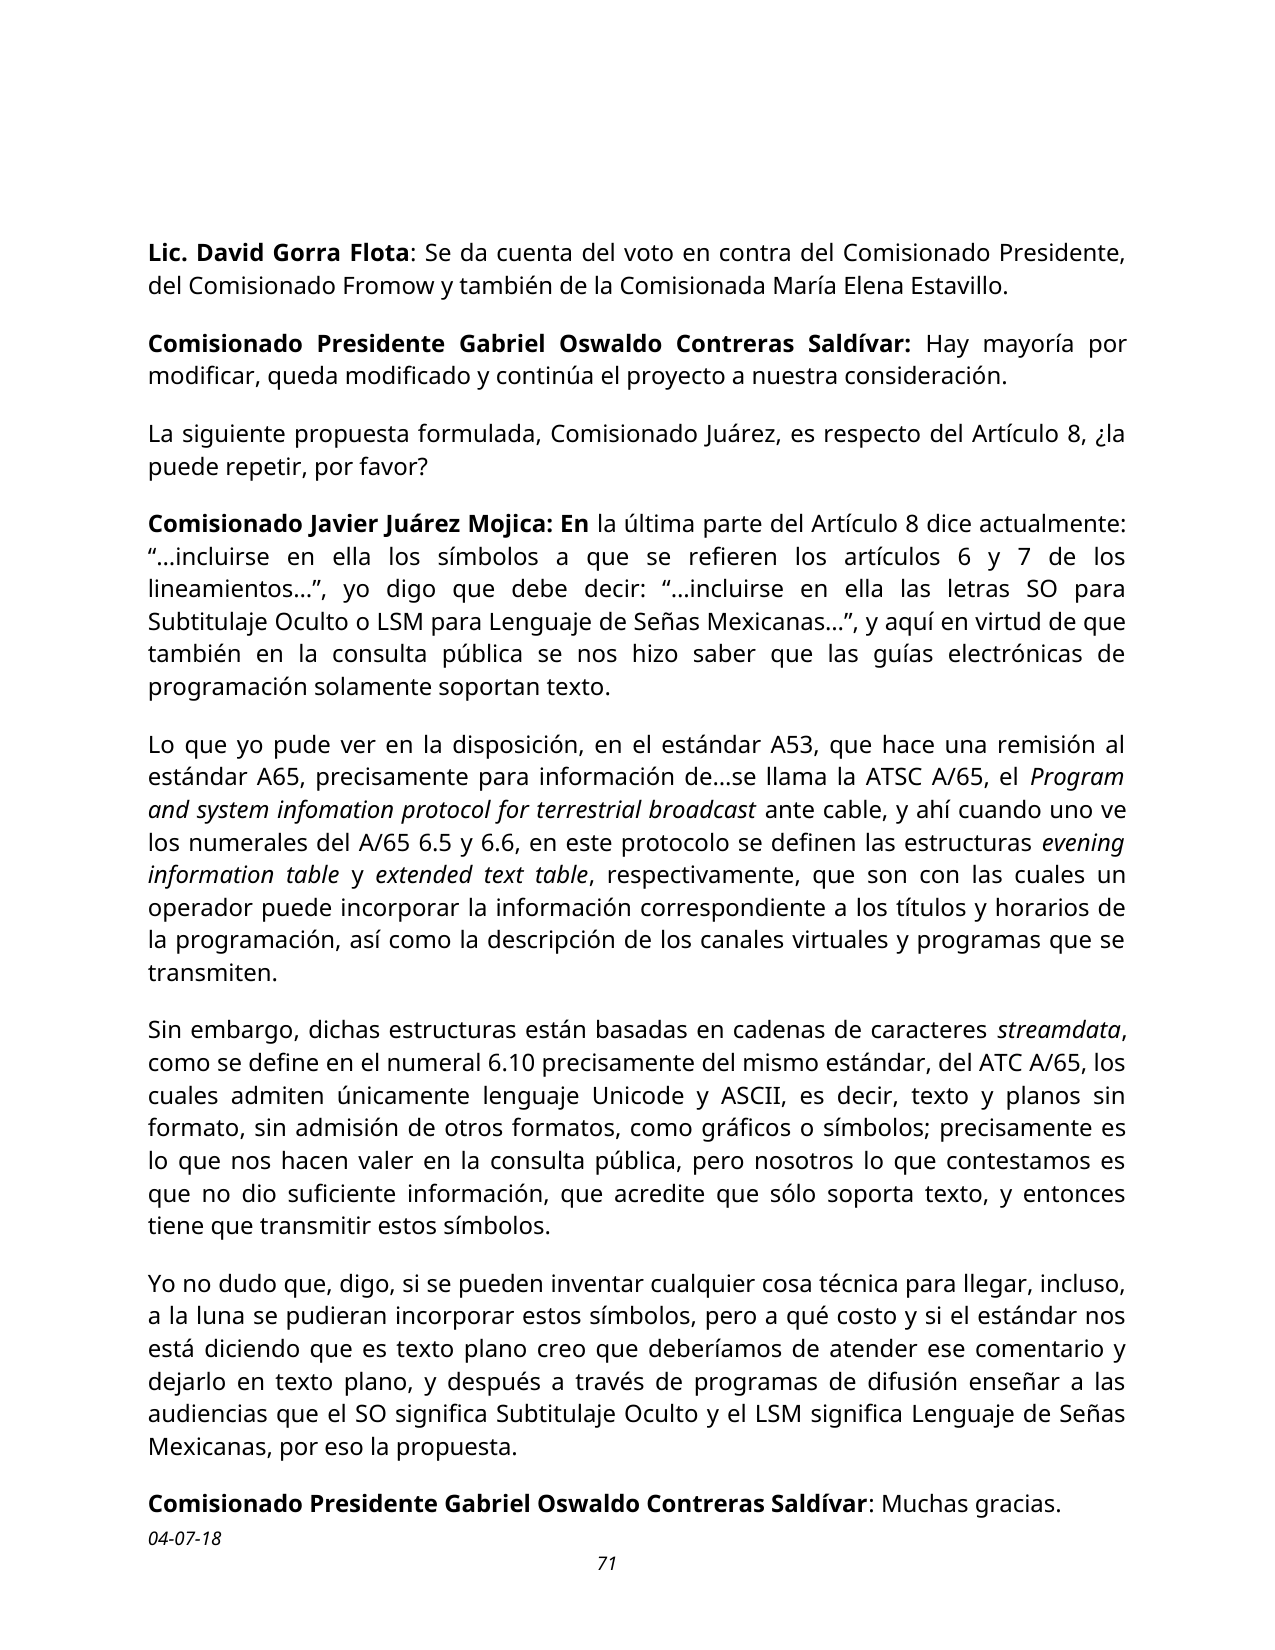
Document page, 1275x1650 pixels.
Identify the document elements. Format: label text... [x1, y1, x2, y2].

text Comisionado Presidente Gabriel Oswaldo Contreras Saldívar: Hay mayoría por modificar, queda modificado y continúa el proyecto a nuestra consideración. [148, 326, 1127, 392]
text Sin embargo, dichas estructuras están basadas en cadenas de caracteres streamdata, como se define en el numeral 6.10 precisamente del mismo estándar, del ATC A/65, los cuales admiten únicamente lenguaje Unicode y ASCII, es decir, texto y planos sin formato, sin admisión de otros formatos, como gráficos o símbolos; precisamente es lo que nos hacen valer en la consulta pública, pero nosotros lo que contestamos es que no dio suficiente información, que acredite que sólo soporta texto, y entonces tiene que transmitir estos símbolos. [148, 1013, 1127, 1242]
text Lic. David Gorra Flota: Se da cuenta del voto en contra del Comisionado Presidente, del Comisionado Fromow y también de la Comisionada María Elena Estavillo. [148, 236, 1127, 301]
text Yo no dudo que, digo, si se pueden inventar cualquier cosa técnica para llegar, incluso, a la luna se pudieran incorporar estos símbolos, pero a qué costo y si el estándar nos está diciendo que es texto plano creo que deberíamos de atender ese comentario y dejarlo en texto plano, y después a través de programas de difusión enseñar a las audiencias que el SO significa Subtitulaje Oculto y el LSM significa Lenguaje de Señas Mexicanas, por eso la propuesta. [148, 1267, 1127, 1462]
text Lo que yo pude ver en la disposición, en el estándar A53, que hace una remisión al estándar A65, precisamente para información de…se llama la ATSC A/65, el Program and system infomation protocol for terrestrial broadcast ante cable, y ahí cuando uno ve los numerales del A/65 6.5 y 6.6, en este protocolo se definen las estructuras evening information table y extended text table, respectivamente, que son con las cuales un operador puede incorporar la información correspondiente a los títulos y horarios de la programación, así como la descripción de los canales virtuales y programas que se transmiten. [148, 727, 1127, 988]
text La siguiente propuesta formulada, Comisionado Juárez, es respecto del Artículo 8, ¿la puede repetir, por favor? [148, 417, 1127, 482]
text Comisionado Presidente Gabriel Oswaldo Contreras Saldívar: Muchas gracias. [148, 1487, 1127, 1520]
text Comisionado Javier Juárez Mojica: En la última parte del Artículo 8 dice actualmente: “…incluirse en ella los símbolos a que se refieren los artículos 6 y 7 de los lineamientos…”, yo digo que debe decir: “…incluirse en ella las letras SO para Subtitulaje Oculto o LSM para Lenguaje de Señas Mexicanas…”, y aquí en virtud de que también en la consulta pública se nos hizo saber que las guías electrónicas de programación solamente soportan texto. [148, 507, 1127, 702]
